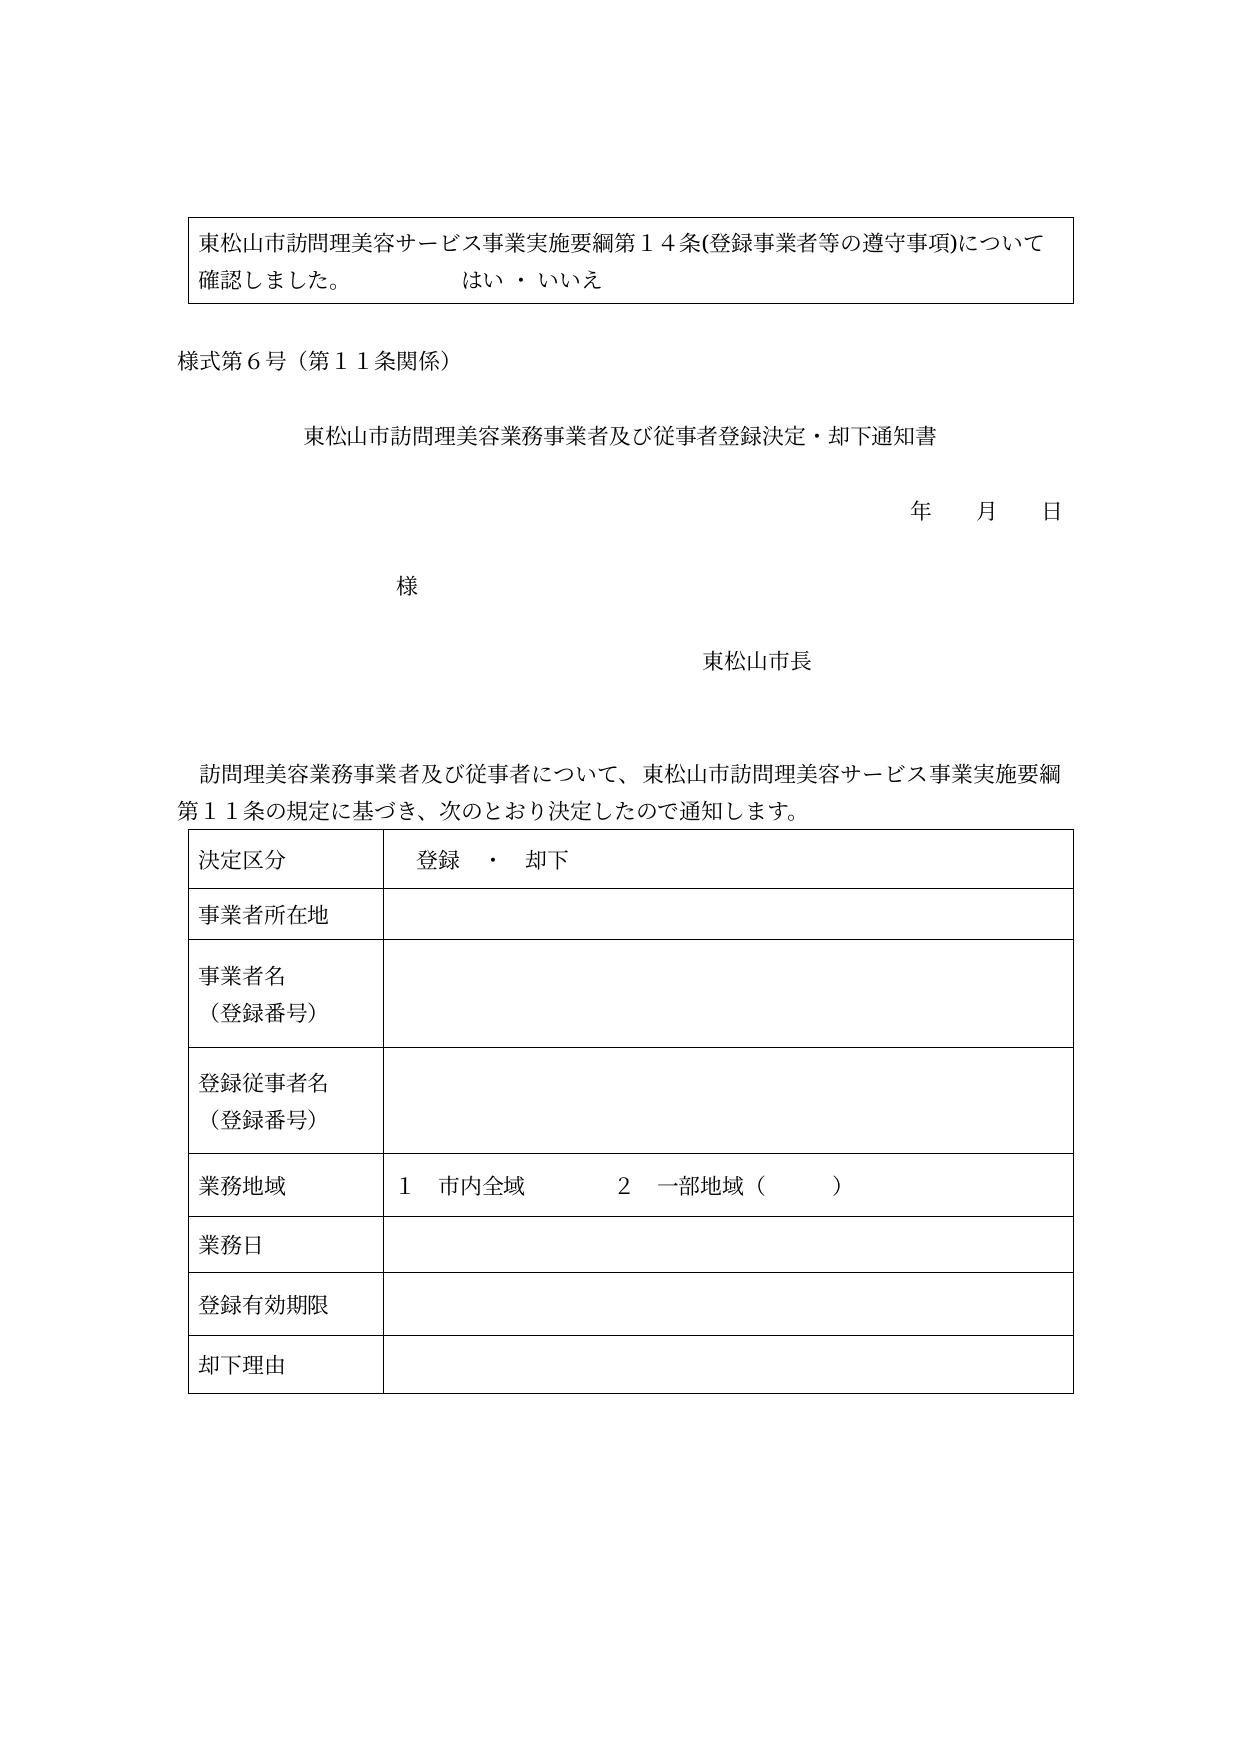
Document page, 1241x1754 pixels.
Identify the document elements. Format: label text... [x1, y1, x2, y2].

table_cell 登録有効期限 [189, 1273, 383, 1335]
text 東松山市訪問理美容業務事業者及び従事者登録決定・却下通知書 [177, 417, 1063, 454]
table_cell [384, 1336, 1073, 1393]
table_cell [384, 889, 1073, 939]
text 東松山市長 [177, 642, 1063, 679]
table_cell 業務日 [189, 1217, 383, 1272]
table_cell 却下理由 [189, 1336, 383, 1393]
table_cell [384, 1273, 1073, 1335]
table_cell 事業者名 （登録番号） [189, 940, 383, 1047]
text 様 [177, 567, 1063, 604]
table_cell 東松山市訪問理美容サービス事業実施要綱第１４条(登録事業者等の遵守事項)について確認しました。 はい ・ いいえ [189, 218, 1073, 303]
table_header 登録 ・ 却下 [384, 830, 1073, 888]
text 様式第６号（第１１条関係） [177, 342, 1063, 379]
table_cell １ 市内全域 ２ 一部地域（ ） [384, 1154, 1073, 1216]
table_cell 登録従事者名 （登録番号） [189, 1048, 383, 1153]
table_cell 業務地域 [189, 1154, 383, 1216]
table_cell [384, 1048, 1073, 1153]
table_header 決定区分 [189, 830, 383, 888]
table_cell [384, 940, 1073, 1047]
text 年 月 日 [177, 492, 1063, 529]
table_cell [384, 1217, 1073, 1272]
text 訪問理美容業務事業者及び従事者について、東松山市訪問理美容サービス事業実施要綱第１１条の規定に基づき、次のとおり決定したので通知します。 [177, 754, 1063, 829]
table_cell 事業者所在地 [189, 889, 383, 939]
